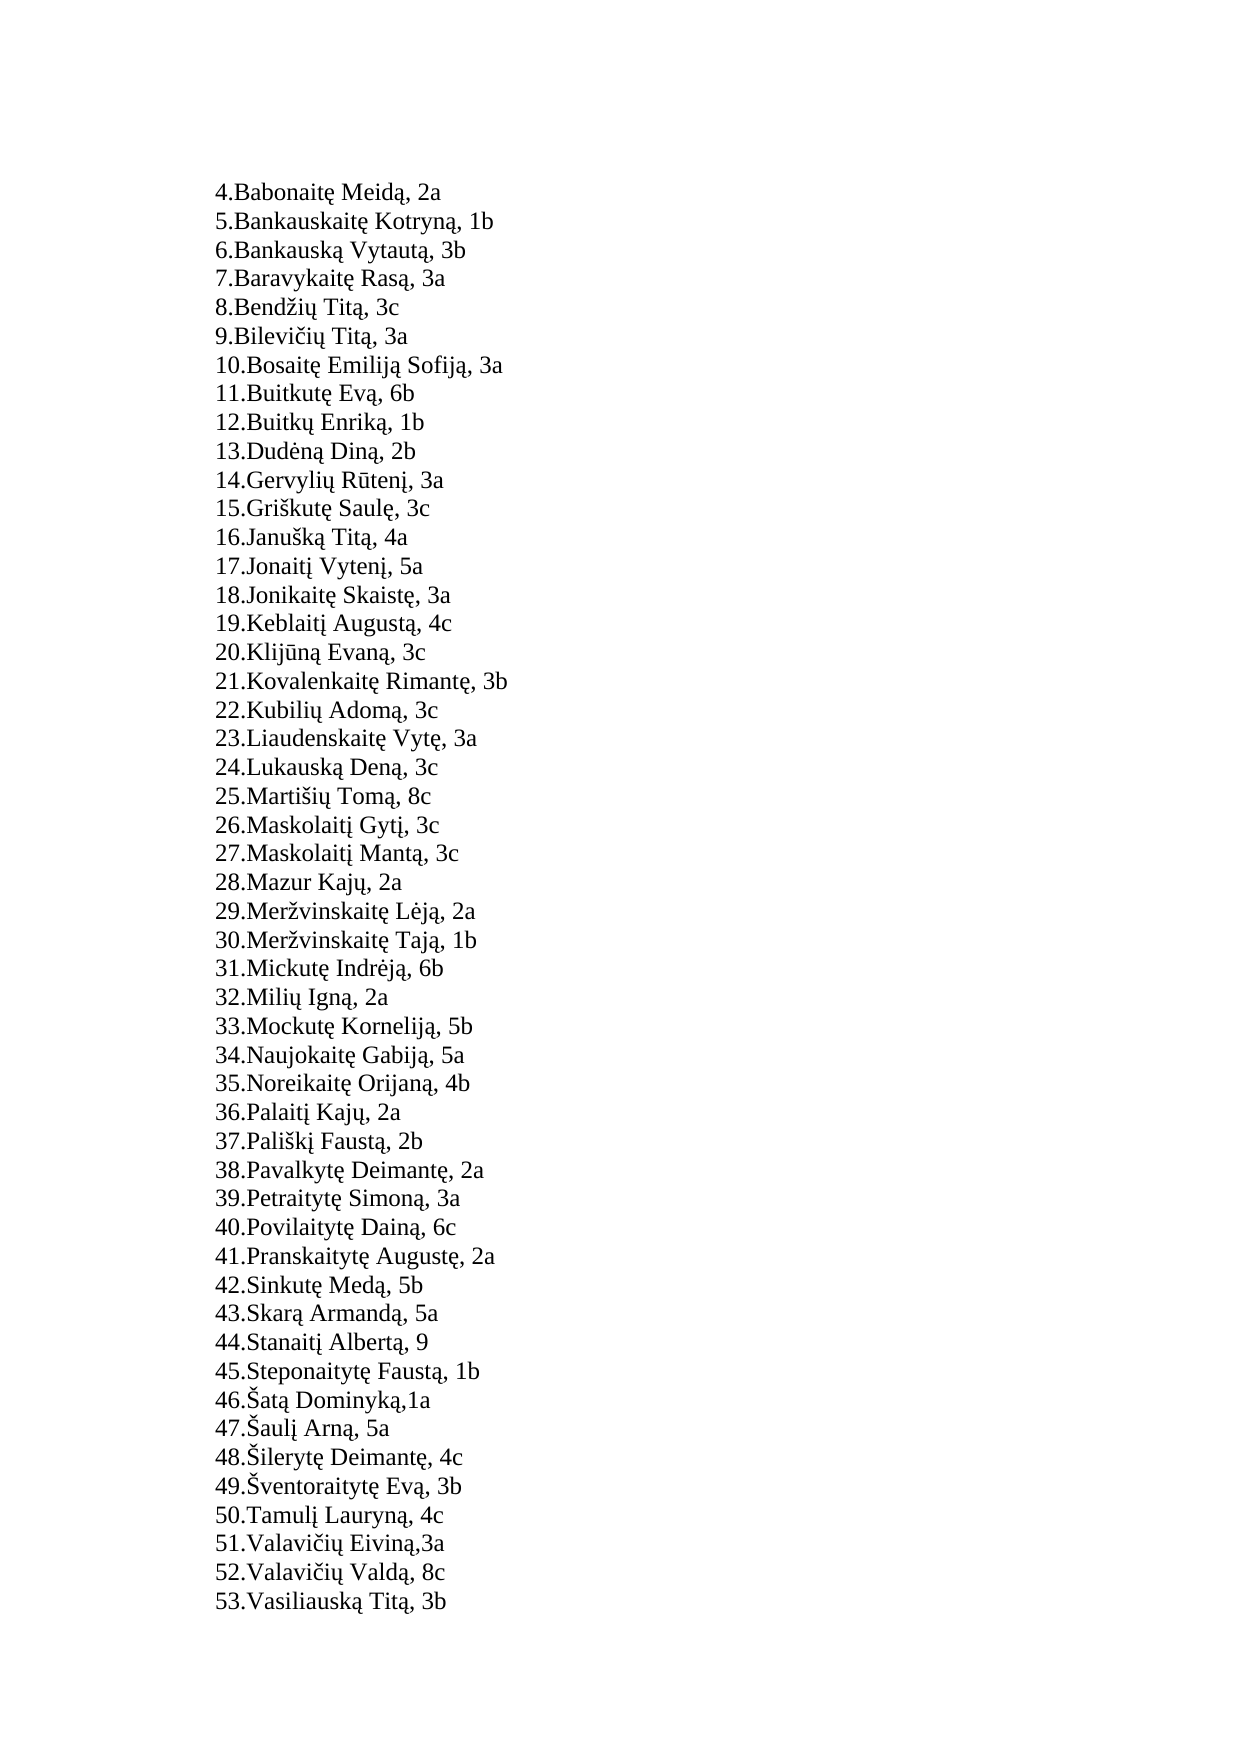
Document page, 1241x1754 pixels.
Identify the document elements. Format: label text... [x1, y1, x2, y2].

list Gervylių Rūtenį, 3a [215, 465, 1181, 493]
list Keblaitį Augustą, 4c [215, 608, 1181, 637]
list Meržvinskaitę Lėją, 2a [215, 896, 1181, 925]
list Mazur Kajų, 2a [215, 867, 1181, 896]
list Janušką Titą, 4a [215, 522, 1181, 551]
list Bendžių Titą, 3c [215, 292, 1181, 321]
list Kovalenkaitę Rimantę, 3b [215, 666, 1181, 695]
list Liaudenskaitę Vytę, 3a [215, 723, 1181, 752]
list Maskolaitį Mantą, 3c [215, 838, 1181, 867]
list Meržvinskaitę Tają, 1b [215, 925, 1181, 953]
list Šaulį Arną, 5a [215, 1413, 1181, 1442]
list Šventoraitytę Evą, 3b [215, 1471, 1181, 1500]
list Klijūną Evaną, 3c [215, 637, 1181, 666]
list Baravykaitę Rasą, 3a [215, 263, 1181, 292]
list Stanaitį Albertą, 9 [215, 1327, 1181, 1356]
list Sinkutę Medą, 5b [215, 1270, 1181, 1298]
list Naujokaitę Gabiją, 5a [215, 1040, 1181, 1068]
list Martišių Tomą, 8c [215, 781, 1181, 810]
list Bilevičių Titą, 3a [215, 321, 1181, 350]
list Mockutę Korneliją, 5b [215, 1011, 1181, 1040]
list Valavičių Eiviną,3a [215, 1528, 1181, 1557]
list Griškutę Saulę, 3c [215, 493, 1181, 522]
list Buitkų Enriką, 1b [215, 407, 1181, 436]
list Bankauską Vytautą, 3b [215, 235, 1181, 263]
list Kubilių Adomą, 3c [215, 695, 1181, 723]
list Mickutę Indrėją, 6b [215, 953, 1181, 982]
list Bosaitę Emiliją Sofiją, 3a [215, 350, 1181, 378]
list Buitkutę Evą, 6b [215, 378, 1181, 407]
list Tamulį Lauryną, 4c [215, 1500, 1181, 1528]
list Šatą Dominyką,1a [215, 1385, 1181, 1413]
list Pališkį Faustą, 2b [215, 1126, 1181, 1155]
list Skarą Armandą, 5a [215, 1298, 1181, 1327]
list Milių Igną, 2a [215, 982, 1181, 1011]
list Šilerytę Deimantę, 4c [215, 1442, 1181, 1471]
list Valavičių Valdą, 8c [215, 1557, 1181, 1586]
list Petraitytę Simoną, 3a [215, 1183, 1181, 1212]
list Lukauską Deną, 3c [215, 752, 1181, 781]
list Noreikaitę Orijaną, 4b [215, 1068, 1181, 1097]
list Povilaitytę Dainą, 6c [215, 1212, 1181, 1241]
list Steponaitytę Faustą, 1b [215, 1356, 1181, 1385]
list Pranskaitytę Augustę, 2a [215, 1241, 1181, 1270]
list Maskolaitį Gytį, 3c [215, 810, 1181, 838]
list Bankauskaitę Kotryną, 1b [215, 206, 1181, 235]
list Vasiliauską Titą, 3b [215, 1586, 1181, 1615]
list Palaitį Kajų, 2a [215, 1097, 1181, 1126]
list Jonikaitę Skaistę, 3a [215, 580, 1181, 608]
list Pavalkytę Deimantę, 2a [215, 1155, 1181, 1183]
list Babonaitę Meidą, 2a [215, 177, 1181, 206]
list Dudėną Diną, 2b [215, 436, 1181, 465]
list Jonaitį Vytenį, 5a [215, 551, 1181, 580]
